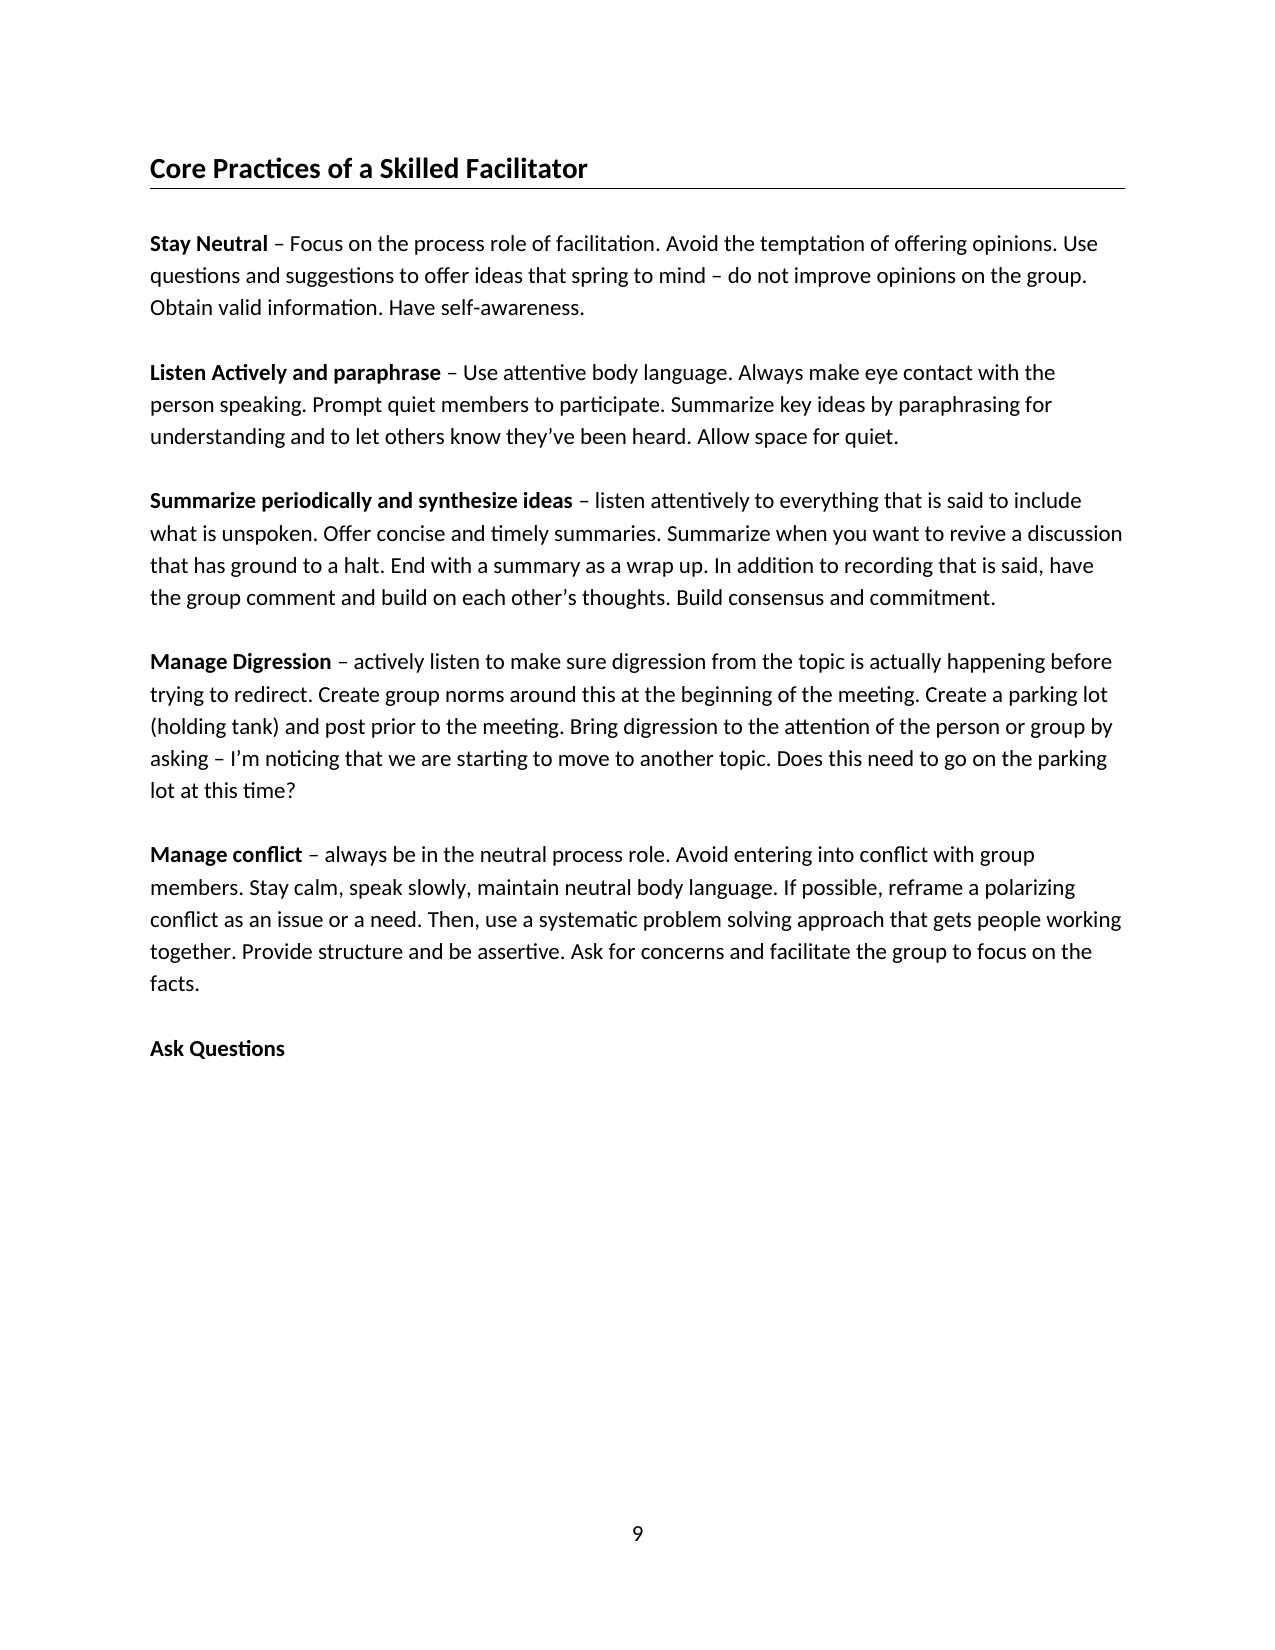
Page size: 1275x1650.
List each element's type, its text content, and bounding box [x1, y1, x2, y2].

list Listen Actively and paraphrase – Use attentive body language. Always make eye contact with the person speaking. Prompt quiet members to participate. Summarize key ideas by paraphrasing for understanding and to let others know they’ve been heard. Allow space for quiet. [150, 358, 1125, 450]
list Stay Neutral – Focus on the process role of facilitation. Avoid the temptation of offering opinions. Use questions and suggestions to offer ideas that spring to mind – do not improve opinions on the group. Obtain valid information. Have self-awareness. [150, 229, 1125, 321]
list Manage Digression – actively listen to make sure digression from the topic is actually happening before trying to redirect. Create group norms around this at the beginning of the meeting. Create a parking lot (holding tank) and post prior to the meeting. Bring digression to the attention of the person or group by asking – I’m noticing that we are starting to move to another topic. Does this need to go on the parking lot at this time? [150, 647, 1125, 804]
list Core Practices of a Skilled Facilitator [150, 150, 1125, 188]
list Ask Questions [150, 1034, 1125, 1062]
list Manage conflict – always be in the neutral process role. Avoid entering into conflict with group members. Stay calm, speak slowly, maintain neutral body language. If possible, reframe a polarizing conflict as an issue or a need. Then, use a systematic problem solving approach that gets people working together. Provide structure and be assertive. Ask for concerns and facilitate the group to focus on the facts. [150, 841, 1125, 997]
list Summarize periodically and synthesize ideas – listen attentively to everything that is said to include what is unspoken. Offer concise and timely summaries. Summarize when you want to revive a discussion that has ground to a halt. End with a summary as a wrap up. In addition to recording that is said, have the group comment and build on each other’s thoughts. Build consensus and commitment. [150, 487, 1125, 611]
